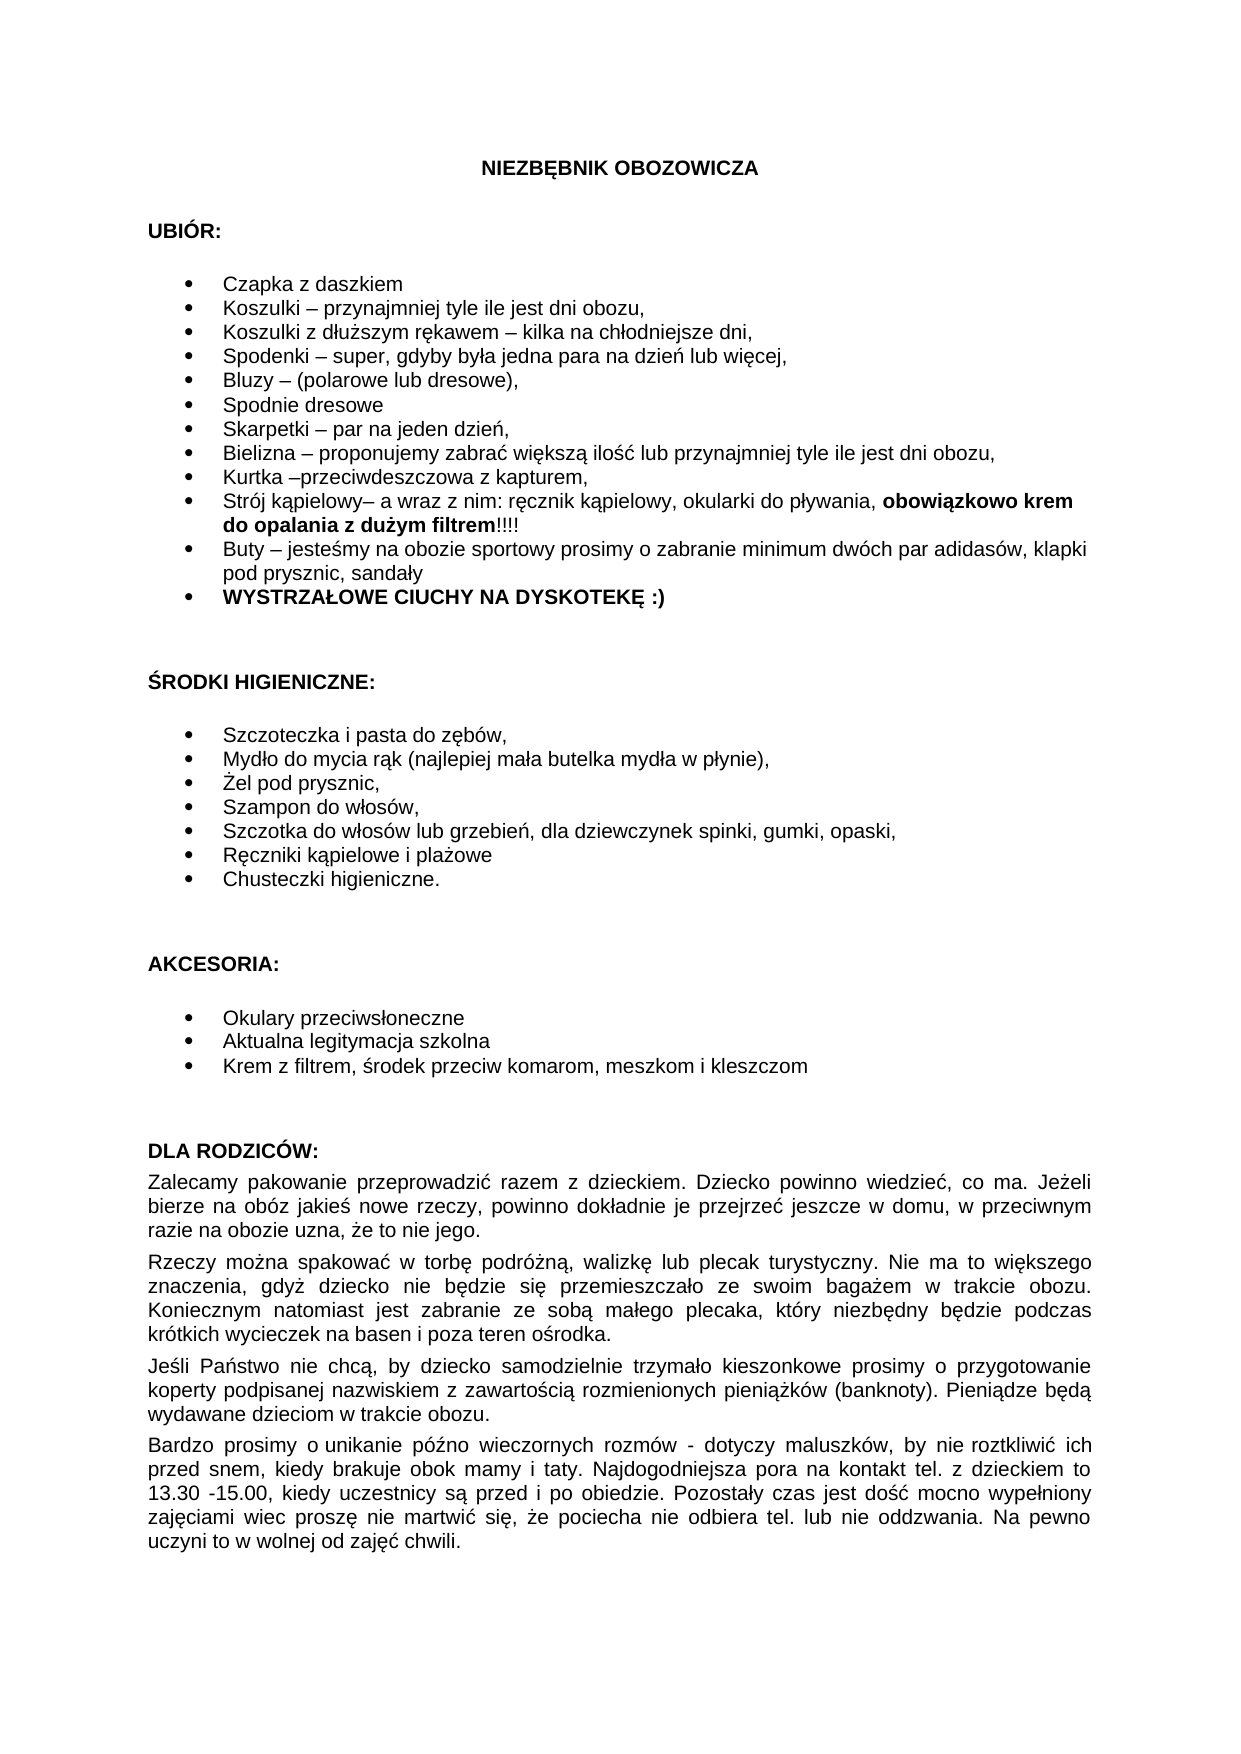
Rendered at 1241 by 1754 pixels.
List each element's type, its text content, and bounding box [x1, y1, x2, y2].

list Koszulki – przynajmniej tyle ile jest dni obozu, [185, 296, 1093, 320]
text Rzeczy można spakować w torbę podróżną, walizkę lub plecak turystyczny. Nie ma to większego znaczenia, gdyż dziecko nie będzie się przemieszczało ze swoim bagażem w trakcie obozu. Koniecznym natomiast jest zabranie ze sobą małego plecaka, który niezbędny będzie podczas krótkich wycieczek na basen i poza teren ośrodka. [148, 1250, 1093, 1346]
text Jeśli Państwo nie chcą, by dziecko samodzielnie trzymało kieszonkowe prosimy o przygotowanie koperty podpisanej nazwiskiem z zawartością rozmienionych pieniążków (banknoty). Pieniądze będą wydawane dzieciom w trakcie obozu. [148, 1353, 1093, 1425]
list Skarpetki – par na jeden dzień, [185, 416, 1093, 441]
text ŚRODKI HIGIENICZNE: [148, 670, 1093, 694]
list Bluzy – (polarowe lub dresowe), [185, 368, 1093, 392]
list Krem z filtrem, środek przeciw komarom, meszkom i kleszczom [185, 1053, 1093, 1077]
list Chusteczki higieniczne. [185, 867, 1093, 891]
text Bardzo prosimy o unikanie późno wieczornych rozmów - dotyczy maluszków, by nie roztkliwić ich przed snem, kiedy brakuje obok mamy i taty. Najdogodniejsza pora na kontakt tel. z dzieckiem to 13.30 -15.00, kiedy uczestnicy są przed i po obiedzie. Pozostały czas jest dość mocno wypełniony zajęciami wiec proszę nie martwić się, że pociecha nie odbiera tel. lub nie oddzwania. Na pewno uczyni to w wolnej od zajęć chwili. [148, 1433, 1093, 1553]
list Czapka z daszkiem [185, 272, 1093, 296]
list Strój kąpielowy– a wraz z nim: ręcznik kąpielowy, okularki do pływania, obowiązkowo krem do opalania z dużym filtrem!!!! [185, 489, 1093, 537]
text DLA RODZICÓW: [148, 1138, 1093, 1162]
list Szampon do włosów, [185, 795, 1093, 819]
list Szczoteczka i pasta do zębów, [185, 723, 1093, 747]
list Żel pod prysznic, [185, 771, 1093, 795]
list Szczotka do włosów lub grzebień, dla dziewczynek spinki, gumki, opaski, [185, 819, 1093, 843]
text Zalecamy pakowanie przeprowadzić razem z dzieckiem. Dziecko powinno wiedzieć, co ma. Jeżeli bierze na obóz jakieś nowe rzeczy, powinno dokładnie je przejrzeć jeszcze w domu, w przeciwnym razie na obozie uzna, że to nie jego. [148, 1170, 1093, 1242]
list WYSTRZAŁOWE CIUCHY NA DYSKOTEKĘ :) [185, 585, 1093, 609]
list Mydło do mycia rąk (najlepiej mała butelka mydła w płynie), [185, 747, 1093, 771]
list Spodnie dresowe [185, 392, 1093, 416]
text UBIÓR: [148, 219, 1093, 243]
list Bielizna – proponujemy zabrać większą ilość lub przynajmniej tyle ile jest dni obozu, [185, 441, 1093, 464]
text AKCESORIA: [148, 952, 1093, 976]
list Okulary przeciwsłoneczne [185, 1005, 1093, 1029]
list Aktualna legitymacja szkolna [185, 1029, 1093, 1053]
text NIEZBĘBNIK OBOZOWICZA [148, 155, 1093, 179]
list Kurtka –przeciwdeszczowa z kapturem, [185, 464, 1093, 489]
list Spodenki – super, gdyby była jedna para na dzień lub więcej, [185, 344, 1093, 368]
list Ręczniki kąpielowe i plażowe [185, 843, 1093, 867]
list Koszulki z dłuższym rękawem – kilka na chłodniejsze dni, [185, 320, 1093, 344]
list Buty – jesteśmy na obozie sportowy prosimy o zabranie minimum dwóch par adidasów, klapki pod prysznic, sandały [185, 537, 1093, 585]
